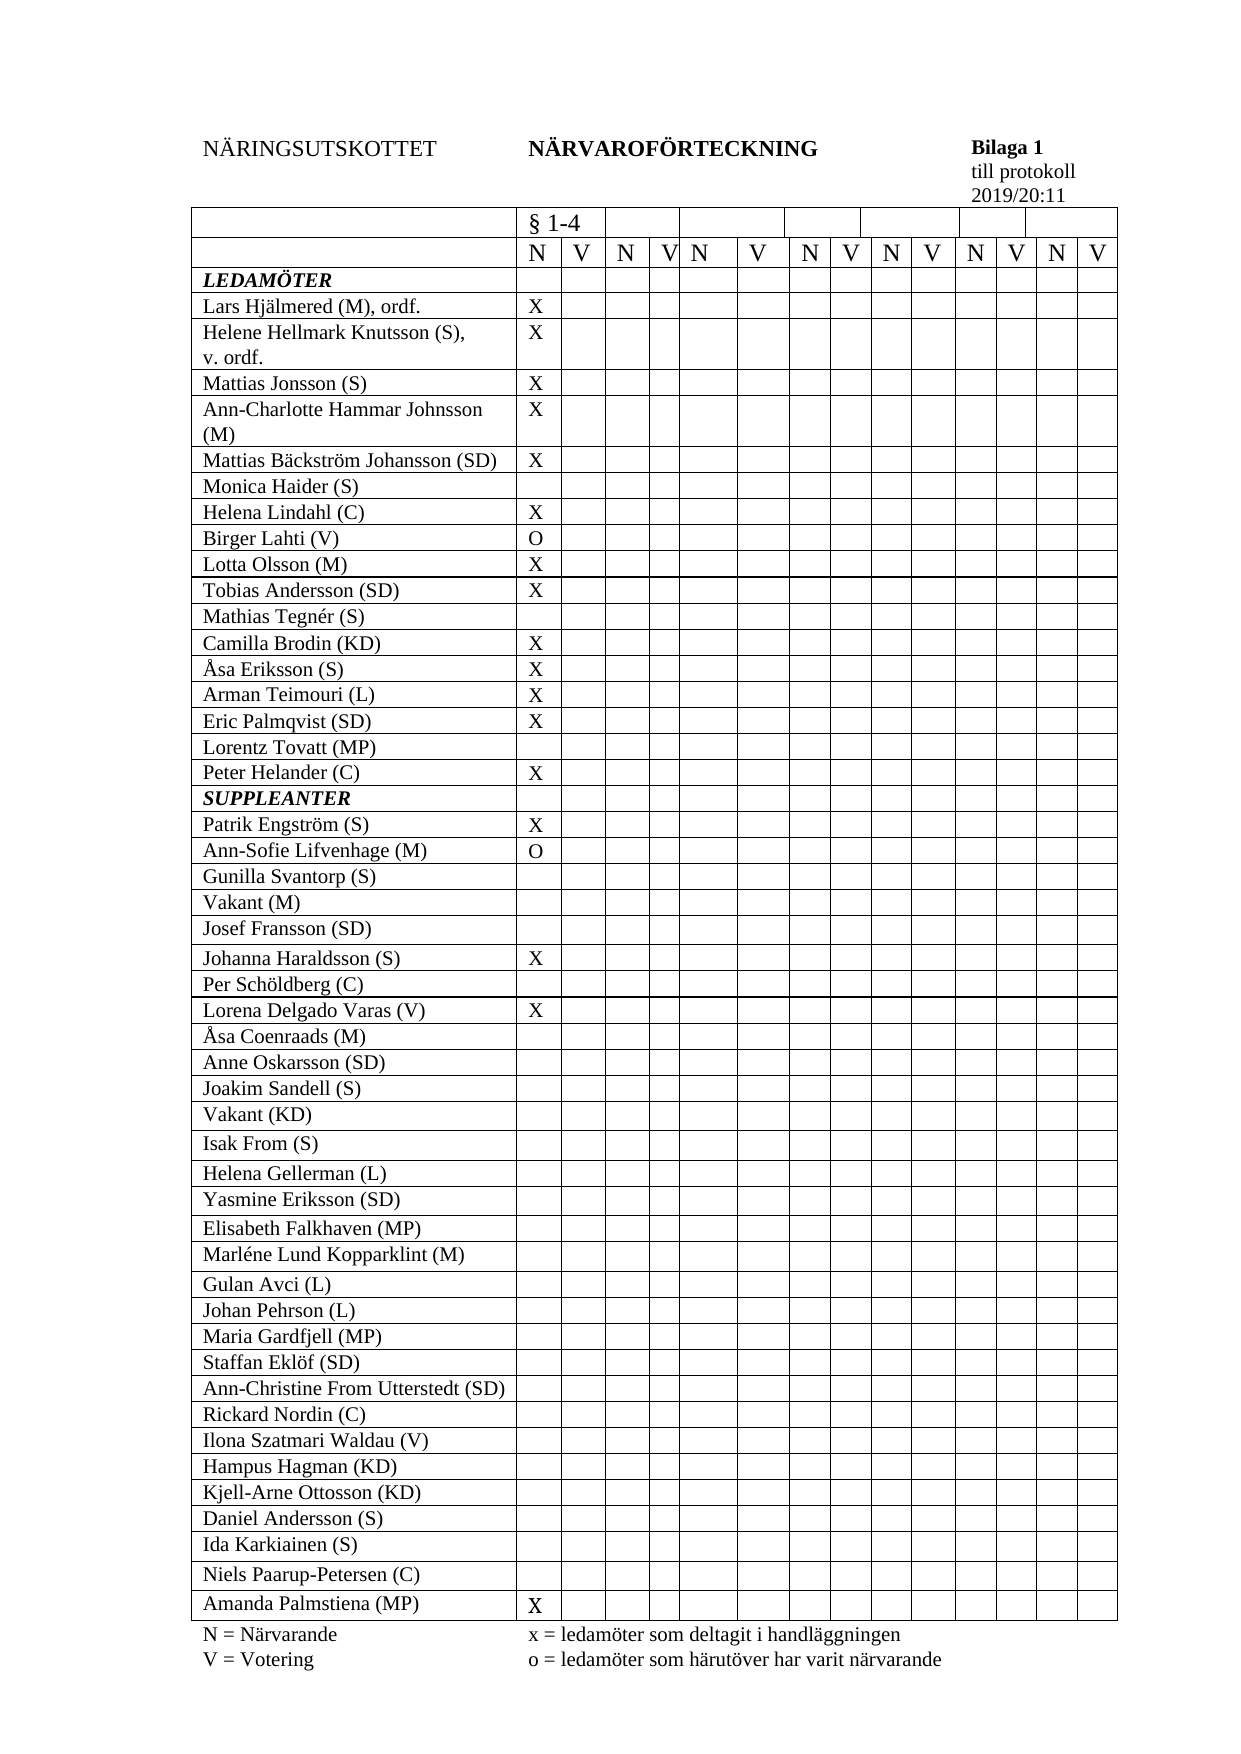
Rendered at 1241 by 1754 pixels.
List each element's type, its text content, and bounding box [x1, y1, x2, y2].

table_cell [790, 1376, 830, 1401]
table_cell [562, 864, 605, 889]
table_cell [650, 525, 679, 550]
table_cell [831, 499, 871, 524]
table_cell [680, 971, 737, 996]
table_cell [680, 370, 737, 395]
table_cell [1037, 1454, 1077, 1479]
table_cell [680, 1131, 737, 1159]
table_header Bilaga 1 till protokoll 2019/20:11 [960, 135, 1118, 207]
table_cell [872, 1161, 911, 1186]
table_cell [997, 708, 1036, 733]
table_cell [650, 1376, 679, 1401]
table_cell [650, 1272, 679, 1297]
table_cell [680, 1376, 737, 1401]
table_cell [562, 1506, 605, 1531]
table_cell [790, 1532, 830, 1561]
table_cell [997, 1480, 1036, 1505]
table_cell [517, 1506, 561, 1531]
table_cell [738, 864, 789, 889]
table_cell [680, 864, 737, 889]
table_cell X [517, 998, 561, 1022]
table_cell [650, 1480, 679, 1505]
table_cell [872, 1480, 911, 1505]
table_cell [680, 1076, 737, 1101]
table_cell [1078, 319, 1117, 369]
table_cell [650, 499, 679, 524]
table_cell [738, 1532, 789, 1561]
table_cell [956, 551, 996, 576]
table_cell [912, 1187, 955, 1215]
table_cell [606, 1402, 649, 1427]
table_cell [1078, 916, 1117, 944]
table_cell [831, 1591, 871, 1619]
table_cell [1026, 208, 1117, 237]
table_cell [1078, 708, 1117, 733]
table_cell [912, 473, 955, 498]
table_cell [1078, 1076, 1117, 1101]
table_cell [872, 916, 911, 944]
table_cell [872, 1076, 911, 1101]
table_cell [606, 578, 649, 602]
table_cell [606, 525, 649, 550]
table_cell [872, 998, 911, 1022]
table_cell [680, 1350, 737, 1375]
table_cell [517, 1102, 561, 1130]
table_cell [650, 682, 679, 707]
table_cell Ann-Charlotte Hammar Johnsson (M) [192, 396, 516, 446]
table_cell [650, 708, 679, 733]
table_cell [606, 630, 649, 654]
table_cell [872, 1402, 911, 1427]
table_cell V [1078, 238, 1117, 267]
table_cell [790, 1480, 830, 1505]
table_cell [997, 1402, 1036, 1427]
table_cell Per Schöldberg (C) [192, 971, 516, 996]
table_cell [1078, 551, 1117, 576]
table_cell [872, 604, 911, 628]
table_cell [606, 1376, 649, 1401]
table_cell [872, 319, 911, 369]
table_cell [1078, 945, 1117, 970]
table_cell Mathias Tegnér (S) [192, 604, 516, 628]
table_cell [912, 578, 955, 602]
table_cell [831, 630, 871, 654]
table_cell [956, 1131, 996, 1159]
table_cell [1037, 578, 1077, 602]
table_cell [997, 1428, 1036, 1453]
table_cell [1078, 760, 1117, 785]
table_cell [517, 1050, 561, 1074]
table_cell [997, 1506, 1036, 1531]
table_cell [738, 1187, 789, 1215]
table_cell [650, 268, 679, 292]
table_cell [1037, 1298, 1077, 1323]
table_cell Tobias Andersson (SD) [192, 578, 516, 602]
table_cell [650, 551, 679, 576]
table_cell [1078, 1242, 1117, 1271]
table_cell [680, 916, 737, 944]
table_cell [680, 1298, 737, 1323]
table_cell [956, 1480, 996, 1505]
table_cell [1078, 447, 1117, 472]
table_cell [956, 1506, 996, 1531]
table_cell [872, 838, 911, 863]
table_cell [831, 945, 871, 970]
table_cell [912, 1376, 955, 1401]
table_cell V [650, 238, 679, 267]
table_cell [912, 1131, 955, 1159]
table_cell [1037, 1272, 1077, 1297]
table_cell [831, 370, 871, 395]
table_cell [912, 1024, 955, 1048]
table_cell [680, 786, 737, 811]
table_cell Patrik Engström (S) [192, 812, 516, 837]
table_cell [680, 945, 737, 970]
table_cell Ilona Szatmari Waldau (V) [192, 1428, 516, 1453]
table_cell [650, 864, 679, 889]
table_cell [790, 1324, 830, 1349]
table_cell [1078, 473, 1117, 498]
table_cell [831, 1428, 871, 1453]
table_cell [738, 998, 789, 1022]
table_cell X [517, 760, 561, 785]
table_cell [831, 525, 871, 550]
table_cell X [517, 812, 561, 837]
table_cell [912, 447, 955, 472]
table_cell [562, 1428, 605, 1453]
table_cell [997, 1454, 1036, 1479]
table_cell [1078, 1216, 1117, 1241]
table_cell [606, 708, 649, 733]
table_cell [680, 268, 737, 292]
table_cell [650, 473, 679, 498]
table_cell [562, 1350, 605, 1375]
table_cell [872, 760, 911, 785]
table_cell [562, 525, 605, 550]
table_cell [650, 1324, 679, 1349]
table_cell [1078, 293, 1117, 318]
table_cell [956, 396, 996, 446]
table_cell [997, 630, 1036, 654]
table_cell [650, 998, 679, 1022]
table_cell [872, 890, 911, 915]
table_cell [517, 864, 561, 889]
table_cell [997, 971, 1036, 996]
table_cell [606, 319, 649, 369]
table_cell [680, 838, 737, 863]
table_cell x = ledamöter som deltagit i handläggningen [517, 1621, 1118, 1646]
table_cell [680, 708, 737, 733]
table_cell [956, 1076, 996, 1101]
table_cell [1037, 1161, 1077, 1186]
table_cell [680, 1161, 737, 1186]
table_cell [831, 293, 871, 318]
table_cell [606, 1562, 649, 1590]
table_cell [562, 1591, 605, 1619]
table_cell [738, 760, 789, 785]
table_cell [831, 864, 871, 889]
table_cell [912, 1050, 955, 1074]
table_cell [831, 838, 871, 863]
table_cell Birger Lahti (V) [192, 525, 516, 550]
table_cell [650, 1102, 679, 1130]
table_cell [562, 630, 605, 654]
table_cell [872, 864, 911, 889]
table_cell X [517, 1591, 561, 1619]
table_cell [517, 1187, 561, 1215]
table_cell [680, 734, 737, 759]
table_cell X [517, 682, 561, 707]
table_cell [956, 293, 996, 318]
table_cell [562, 1532, 605, 1561]
table_cell [650, 1161, 679, 1186]
table_cell [997, 656, 1036, 681]
table_cell [606, 1298, 649, 1323]
table_cell [650, 1187, 679, 1215]
table_cell [790, 1131, 830, 1159]
table_cell [997, 1591, 1036, 1619]
table_cell [956, 838, 996, 863]
table_cell [680, 682, 737, 707]
table_cell [997, 1050, 1036, 1074]
table_cell [562, 1454, 605, 1479]
table_cell [1078, 578, 1117, 602]
table_cell [912, 268, 955, 292]
table_cell [606, 786, 649, 811]
table_cell [562, 760, 605, 785]
table_cell [192, 238, 516, 267]
table_cell [650, 1024, 679, 1048]
table_cell [1078, 1454, 1117, 1479]
table_cell [738, 1161, 789, 1186]
table_cell [650, 1402, 679, 1427]
table_cell [738, 1506, 789, 1531]
table_cell [738, 1480, 789, 1505]
table_cell X [517, 293, 561, 318]
table_cell Peter Helander (C) [192, 760, 516, 785]
table_cell [562, 786, 605, 811]
table_cell [650, 812, 679, 837]
table_cell [738, 890, 789, 915]
table_cell [831, 1187, 871, 1215]
table_cell [517, 1131, 561, 1159]
table_cell [517, 1324, 561, 1349]
table_cell [650, 734, 679, 759]
table_cell [912, 945, 955, 970]
table_cell [650, 1532, 679, 1561]
table_cell [872, 1298, 911, 1323]
table_cell [517, 473, 561, 498]
table_cell [680, 1187, 737, 1215]
table_cell [790, 1402, 830, 1427]
table_cell [562, 916, 605, 944]
table_cell O [517, 838, 561, 863]
table_cell [680, 1102, 737, 1130]
table_cell [606, 1161, 649, 1186]
table_cell [912, 1402, 955, 1427]
table_cell [1078, 396, 1117, 446]
table_cell [680, 1506, 737, 1531]
table_cell [1037, 838, 1077, 863]
table_cell [562, 1402, 605, 1427]
table_cell [790, 682, 830, 707]
table_cell [790, 1591, 830, 1619]
table_cell [997, 1216, 1036, 1241]
table_cell [872, 1376, 911, 1401]
table_cell [606, 1480, 649, 1505]
table_cell [872, 1562, 911, 1590]
table_cell [790, 1562, 830, 1590]
table_cell [872, 1591, 911, 1619]
table_cell [738, 945, 789, 970]
table_cell N [872, 238, 911, 267]
table_cell [650, 293, 679, 318]
table_cell X [517, 578, 561, 602]
table_cell [956, 1376, 996, 1401]
table_cell [650, 370, 679, 395]
table_cell [912, 1272, 955, 1297]
table_cell [790, 319, 830, 369]
table_cell [1078, 1324, 1117, 1349]
table_cell [1078, 1506, 1117, 1531]
table_cell [562, 1272, 605, 1297]
table_cell [956, 734, 996, 759]
table_cell [1078, 1050, 1117, 1074]
table_cell [997, 786, 1036, 811]
table_cell [872, 1272, 911, 1297]
table_cell Eric Palmqvist (SD) [192, 708, 516, 733]
table_cell [790, 268, 830, 292]
table_cell [912, 864, 955, 889]
table_cell [680, 1272, 737, 1297]
table_cell [606, 604, 649, 628]
table_cell [872, 656, 911, 681]
table_cell [1037, 1187, 1077, 1215]
table_cell o = ledamöter som härutöver har varit närvarande [517, 1646, 1118, 1671]
table_cell X [517, 370, 561, 395]
table_cell [606, 1024, 649, 1048]
table_cell [517, 1298, 561, 1323]
table_cell [1078, 1102, 1117, 1130]
table_cell Anne Oskarsson (SD) [192, 1050, 516, 1074]
table_cell [680, 1532, 737, 1561]
table_cell [738, 473, 789, 498]
table_cell [650, 1350, 679, 1375]
table_cell [562, 578, 605, 602]
table_cell Kjell-Arne Ottosson (KD) [192, 1480, 516, 1505]
table_cell N [606, 238, 649, 267]
table_cell [738, 1242, 789, 1271]
table_cell [831, 1376, 871, 1401]
table_cell [861, 208, 959, 237]
table_cell [606, 208, 679, 237]
table_cell [912, 734, 955, 759]
table_cell [606, 1454, 649, 1479]
table_cell [872, 578, 911, 602]
table_cell [1078, 1187, 1117, 1215]
table_cell X [517, 551, 561, 576]
table_cell [680, 1591, 737, 1619]
table_cell [738, 396, 789, 446]
table_cell Hampus Hagman (KD) [192, 1454, 516, 1479]
table_cell [831, 473, 871, 498]
table_cell [956, 945, 996, 970]
table_cell [1037, 734, 1077, 759]
table_cell Lorentz Tovatt (MP) [192, 734, 516, 759]
table_cell [997, 1376, 1036, 1401]
table_cell [997, 1024, 1036, 1048]
table_cell [1037, 525, 1077, 550]
table_cell [1078, 998, 1117, 1022]
table_cell [1078, 525, 1117, 550]
table_cell [738, 656, 789, 681]
table_cell [738, 1102, 789, 1130]
table_cell [956, 786, 996, 811]
table_cell [680, 604, 737, 628]
table_cell [650, 916, 679, 944]
table_cell [790, 838, 830, 863]
table_cell Marléne Lund Kopparklint (M) [192, 1242, 516, 1271]
table_cell [997, 1324, 1036, 1349]
table_cell [1037, 1216, 1077, 1241]
table_cell [872, 551, 911, 576]
table_cell [1037, 1050, 1077, 1074]
table_cell [680, 447, 737, 472]
table_cell [956, 708, 996, 733]
table_cell Daniel Andersson (S) [192, 1506, 516, 1531]
table_cell [606, 838, 649, 863]
table_cell [997, 760, 1036, 785]
table_cell [956, 1242, 996, 1271]
table_cell [831, 998, 871, 1022]
table_cell [650, 1050, 679, 1074]
table_cell [1078, 656, 1117, 681]
table_cell [790, 396, 830, 446]
table_cell [650, 1562, 679, 1590]
table_cell [606, 682, 649, 707]
table_cell [956, 499, 996, 524]
table_cell [997, 268, 1036, 292]
table_cell [872, 945, 911, 970]
table_cell [1078, 682, 1117, 707]
table_cell [562, 1376, 605, 1401]
table_cell [650, 319, 679, 369]
table_cell [517, 1454, 561, 1479]
table_cell [872, 396, 911, 446]
table_cell X [517, 447, 561, 472]
table_cell [912, 1562, 955, 1590]
table_cell [790, 604, 830, 628]
table_cell [997, 604, 1036, 628]
table_cell [912, 319, 955, 369]
table_cell [872, 1454, 911, 1479]
table_cell [956, 1298, 996, 1323]
table_cell [956, 1454, 996, 1479]
table_cell [606, 1216, 649, 1241]
table_cell [680, 578, 737, 602]
table_cell [738, 971, 789, 996]
table_cell [606, 1102, 649, 1130]
table_cell [606, 447, 649, 472]
table_cell Helena Gellerman (L) [192, 1161, 516, 1186]
table_cell [790, 812, 830, 837]
table_cell [997, 1272, 1036, 1297]
table_cell Elisabeth Falkhaven (MP) [192, 1216, 516, 1241]
table_cell [956, 1050, 996, 1074]
table_cell [738, 708, 789, 733]
table_cell [831, 551, 871, 576]
table_cell § 1-4 [517, 208, 605, 237]
table_cell [650, 945, 679, 970]
table_cell [790, 1076, 830, 1101]
table_cell [831, 708, 871, 733]
table_cell Gulan Avci (L) [192, 1272, 516, 1297]
table_cell Vakant (M) [192, 890, 516, 915]
table_cell V = Votering [191, 1646, 517, 1671]
table_cell [831, 1402, 871, 1427]
table_cell [562, 1187, 605, 1215]
table_cell [1078, 864, 1117, 889]
table_cell [1078, 1298, 1117, 1323]
table_cell [997, 1298, 1036, 1323]
table_cell Rickard Nordin (C) [192, 1402, 516, 1427]
table_cell [1037, 1242, 1077, 1271]
table_cell [831, 971, 871, 996]
table_cell [872, 1024, 911, 1048]
table_cell [1078, 370, 1117, 395]
table_cell Staffan Eklöf (SD) [192, 1350, 516, 1375]
table_cell [956, 1187, 996, 1215]
table_cell [831, 812, 871, 837]
table_cell X [517, 396, 561, 446]
table_cell [956, 578, 996, 602]
table_cell [606, 1272, 649, 1297]
table_cell [790, 734, 830, 759]
table_cell [680, 396, 737, 446]
table_cell [650, 656, 679, 681]
table_cell [956, 1272, 996, 1297]
table_cell [997, 1187, 1036, 1215]
table_cell [650, 1076, 679, 1101]
table_cell [872, 370, 911, 395]
table_cell [1078, 1376, 1117, 1401]
table_cell [606, 1591, 649, 1619]
table_cell [738, 1402, 789, 1427]
table_cell [606, 1428, 649, 1453]
table_cell [650, 1242, 679, 1271]
table_cell [517, 1242, 561, 1271]
table_cell [1037, 1480, 1077, 1505]
table_cell [790, 1216, 830, 1241]
table_cell [997, 1242, 1036, 1271]
table_cell [1037, 1562, 1077, 1590]
table_cell [997, 396, 1036, 446]
table_cell [562, 890, 605, 915]
table_cell [956, 682, 996, 707]
table_cell [997, 578, 1036, 602]
table_cell [562, 1024, 605, 1048]
table_cell X [517, 630, 561, 654]
table_cell [606, 1532, 649, 1561]
table_cell [606, 864, 649, 889]
table_cell [790, 578, 830, 602]
table_cell [562, 604, 605, 628]
table_cell [831, 578, 871, 602]
table_cell [790, 370, 830, 395]
table_cell [872, 293, 911, 318]
table_cell [1037, 786, 1077, 811]
table_cell [606, 656, 649, 681]
table_cell [650, 971, 679, 996]
table_cell [912, 1324, 955, 1349]
table_cell [562, 473, 605, 498]
table_cell [650, 604, 679, 628]
table_cell [872, 1216, 911, 1241]
table_cell [738, 370, 789, 395]
table_cell [738, 551, 789, 576]
table_cell [831, 1216, 871, 1241]
table_cell [650, 1454, 679, 1479]
table_cell [831, 734, 871, 759]
table_cell [517, 786, 561, 811]
table_cell LEDAMÖTER [192, 268, 516, 292]
table_cell [956, 812, 996, 837]
table_cell [912, 396, 955, 446]
table_cell [912, 370, 955, 395]
table_cell [831, 1050, 871, 1074]
table_cell N [680, 238, 737, 267]
table_cell [650, 1298, 679, 1323]
table_cell [831, 604, 871, 628]
table_cell [517, 1076, 561, 1101]
table_cell [956, 525, 996, 550]
table_cell [1078, 1272, 1117, 1297]
table_cell [872, 268, 911, 292]
table_cell [956, 1161, 996, 1186]
table_cell [680, 998, 737, 1022]
table_cell [997, 1350, 1036, 1375]
table_cell [738, 734, 789, 759]
table_cell [517, 1428, 561, 1453]
table_cell [912, 838, 955, 863]
table_cell [790, 1161, 830, 1186]
table_cell [872, 1131, 911, 1159]
table_cell [562, 1076, 605, 1101]
table_cell Lars Hjälmered (M), ordf. [192, 293, 516, 318]
table_cell [680, 293, 737, 318]
table_cell [912, 525, 955, 550]
table_cell [650, 1131, 679, 1159]
table_cell [872, 734, 911, 759]
table_cell [956, 1402, 996, 1427]
table_cell [956, 473, 996, 498]
table_cell [517, 890, 561, 915]
table_cell [912, 293, 955, 318]
table_cell [831, 1562, 871, 1590]
table_cell [790, 1102, 830, 1130]
table_cell [790, 998, 830, 1022]
table_cell [790, 864, 830, 889]
table_cell [831, 916, 871, 944]
table_cell [1078, 1350, 1117, 1375]
table_cell [517, 1376, 561, 1401]
table_cell [738, 1562, 789, 1590]
table_cell [997, 682, 1036, 707]
table_cell [956, 971, 996, 996]
table_cell V [562, 238, 605, 267]
table_cell [606, 551, 649, 576]
table_cell [1037, 1131, 1077, 1159]
table_cell [831, 890, 871, 915]
table_cell [562, 1480, 605, 1505]
table_cell [997, 890, 1036, 915]
table_cell [606, 1076, 649, 1101]
table_cell Joakim Sandell (S) [192, 1076, 516, 1101]
table_cell [1078, 1428, 1117, 1453]
table_cell [790, 499, 830, 524]
table_cell [192, 208, 516, 237]
table_cell [997, 916, 1036, 944]
table_cell [912, 1216, 955, 1241]
table_cell [562, 370, 605, 395]
table_cell [790, 551, 830, 576]
table_cell [650, 630, 679, 654]
table_cell [872, 786, 911, 811]
table_cell Mattias Jonsson (S) [192, 370, 516, 395]
table_cell [1037, 447, 1077, 472]
table_cell [517, 971, 561, 996]
table_cell [831, 656, 871, 681]
table_cell [650, 396, 679, 446]
table_cell [680, 551, 737, 576]
table_cell [738, 499, 789, 524]
table_cell Amanda Palmstiena (MP) [192, 1591, 516, 1619]
table_cell [831, 1161, 871, 1186]
table_cell Åsa Eriksson (S) [192, 656, 516, 681]
table_cell [562, 499, 605, 524]
table_cell [960, 208, 1025, 237]
table_cell [912, 812, 955, 837]
table_cell [956, 1024, 996, 1048]
table_cell V [912, 238, 955, 267]
table_cell [912, 604, 955, 628]
table_header NÄRINGSUTSKOTTET [191, 135, 517, 207]
table_cell [997, 499, 1036, 524]
table_cell [872, 1428, 911, 1453]
table_cell [956, 864, 996, 889]
table_cell Ann-Sofie Lifvenhage (M) [192, 838, 516, 863]
table_cell [997, 838, 1036, 863]
table_cell [680, 208, 784, 237]
table_cell Lorena Delgado Varas (V) [192, 998, 516, 1022]
table_cell [912, 1102, 955, 1130]
table_cell [912, 630, 955, 654]
table_cell [956, 604, 996, 628]
table_cell [517, 1350, 561, 1375]
table_cell [738, 319, 789, 369]
table_cell [790, 447, 830, 472]
table_cell [912, 916, 955, 944]
table_cell [517, 604, 561, 628]
table_cell [738, 1350, 789, 1375]
table_cell [680, 1562, 737, 1590]
table_cell [872, 971, 911, 996]
table_cell [790, 1050, 830, 1074]
table_cell [738, 604, 789, 628]
table_cell Arman Teimouri (L) [192, 682, 516, 707]
table_cell [872, 1242, 911, 1271]
table_cell [831, 1076, 871, 1101]
table_cell [738, 786, 789, 811]
table_cell [790, 1242, 830, 1271]
table_cell [562, 268, 605, 292]
table_cell [872, 812, 911, 837]
table_cell N [1037, 238, 1077, 267]
table_cell [562, 656, 605, 681]
table_cell Johanna Haraldsson (S) [192, 945, 516, 970]
table_cell [912, 760, 955, 785]
table_cell [680, 1428, 737, 1453]
table_cell [956, 890, 996, 915]
table_cell [1078, 1402, 1117, 1427]
table_cell [1078, 734, 1117, 759]
table_cell [831, 1102, 871, 1130]
table_cell [956, 1324, 996, 1349]
table_cell [956, 630, 996, 654]
table_cell [562, 1102, 605, 1130]
table_cell [1078, 786, 1117, 811]
table_cell Gunilla Svantorp (S) [192, 864, 516, 889]
table_cell [1037, 1350, 1077, 1375]
table_cell [790, 473, 830, 498]
table_cell [831, 786, 871, 811]
table_cell [1078, 499, 1117, 524]
table_cell [997, 551, 1036, 576]
table_cell V [997, 238, 1036, 267]
table_cell [680, 1324, 737, 1349]
table_cell [956, 1591, 996, 1619]
table_cell [562, 396, 605, 446]
table_cell [790, 890, 830, 915]
table_cell [650, 786, 679, 811]
table_cell [1078, 268, 1117, 292]
table_cell [997, 319, 1036, 369]
table_cell Johan Pehrson (L) [192, 1298, 516, 1323]
table_cell [1078, 812, 1117, 837]
table_cell [872, 1506, 911, 1531]
table_cell [1037, 1402, 1077, 1427]
table_cell [1037, 864, 1077, 889]
table_cell [1037, 760, 1077, 785]
table_cell [680, 760, 737, 785]
table_cell [997, 1532, 1036, 1561]
table_cell [606, 1242, 649, 1271]
table_cell Åsa Coenraads (M) [192, 1024, 516, 1048]
table_cell [831, 447, 871, 472]
table_cell X [517, 708, 561, 733]
table_cell N [790, 238, 830, 267]
table_cell [912, 656, 955, 681]
table_cell [790, 525, 830, 550]
table_cell [997, 1076, 1036, 1101]
table_header NÄRVAROFÖRTECKNING [517, 135, 960, 207]
table_cell [650, 1506, 679, 1531]
table_cell [606, 916, 649, 944]
table_cell [956, 1532, 996, 1561]
table_cell [680, 656, 737, 681]
table_cell [956, 760, 996, 785]
table_cell [872, 708, 911, 733]
table_cell [1037, 708, 1077, 733]
table_cell [517, 1272, 561, 1297]
table_cell [956, 1562, 996, 1590]
table_cell Helena Lindahl (C) [192, 499, 516, 524]
table_cell N [517, 238, 561, 267]
table_cell [1037, 945, 1077, 970]
table_cell [872, 1102, 911, 1130]
table_cell [738, 447, 789, 472]
table_cell [872, 1324, 911, 1349]
table_cell [831, 1298, 871, 1323]
table_cell [1078, 1480, 1117, 1505]
table_cell [680, 319, 737, 369]
table_cell [872, 1050, 911, 1074]
table_cell [1037, 1506, 1077, 1531]
table_cell [790, 1298, 830, 1323]
table_cell [606, 1187, 649, 1215]
table_cell [956, 1350, 996, 1375]
table_cell [790, 760, 830, 785]
table_cell [606, 370, 649, 395]
table_cell [650, 890, 679, 915]
table_cell [606, 812, 649, 837]
table_cell Vakant (KD) [192, 1102, 516, 1130]
table_cell [1037, 473, 1077, 498]
table_cell [738, 1076, 789, 1101]
table_cell [562, 734, 605, 759]
table_cell [680, 812, 737, 837]
table_cell Lotta Olsson (M) [192, 551, 516, 576]
table_cell [1078, 1562, 1117, 1590]
table_cell [738, 1298, 789, 1323]
table_cell [738, 1272, 789, 1297]
table_cell [912, 1242, 955, 1271]
table_cell [790, 656, 830, 681]
table_cell [606, 1506, 649, 1531]
table_cell [1078, 971, 1117, 996]
table_cell [606, 293, 649, 318]
table_cell Ida Karkiainen (S) [192, 1532, 516, 1561]
table_cell [1037, 630, 1077, 654]
table_cell [650, 1428, 679, 1453]
table_cell [912, 971, 955, 996]
table_cell [606, 998, 649, 1022]
table_cell Niels Paarup-Petersen (C) [192, 1562, 516, 1590]
table_cell [956, 1428, 996, 1453]
table_cell [517, 1161, 561, 1186]
table_cell [1037, 656, 1077, 681]
table_cell [785, 208, 860, 237]
table_cell [606, 971, 649, 996]
table_cell N = Närvarande [191, 1621, 517, 1646]
table_cell [1037, 1428, 1077, 1453]
table_cell [1078, 1131, 1117, 1159]
table_cell [956, 1216, 996, 1241]
table_cell [680, 1024, 737, 1048]
table_cell [517, 268, 561, 292]
table_cell [790, 630, 830, 654]
table_cell [1037, 971, 1077, 996]
table_cell Maria Gardfjell (MP) [192, 1324, 516, 1349]
table_cell [831, 1532, 871, 1561]
table_cell [562, 551, 605, 576]
table_cell [1078, 890, 1117, 915]
table_cell X [517, 319, 561, 369]
table_cell [606, 473, 649, 498]
table_cell [562, 1242, 605, 1271]
table_cell [997, 370, 1036, 395]
table_cell [872, 447, 911, 472]
table_cell [790, 1428, 830, 1453]
table_cell [1078, 1532, 1117, 1561]
table_cell [790, 293, 830, 318]
table_cell [997, 998, 1036, 1022]
table_cell Helene Hellmark Knutsson (S), v. ordf. [192, 319, 516, 369]
table_cell [831, 319, 871, 369]
table_cell [738, 268, 789, 292]
table_cell [997, 864, 1036, 889]
table_cell O [517, 525, 561, 550]
table_cell [997, 1161, 1036, 1186]
table_cell [912, 1506, 955, 1531]
table_cell [790, 971, 830, 996]
table_cell [1037, 916, 1077, 944]
table_cell [956, 370, 996, 395]
table_cell [1037, 1024, 1077, 1048]
table_cell [872, 1350, 911, 1375]
table_cell [680, 499, 737, 524]
table_cell [738, 916, 789, 944]
table_cell [738, 1216, 789, 1241]
table_cell [912, 890, 955, 915]
table_cell [1078, 1161, 1117, 1186]
table_cell [912, 1480, 955, 1505]
table_cell [997, 293, 1036, 318]
table_cell [738, 630, 789, 654]
table_cell [1037, 1591, 1077, 1619]
table_cell [1037, 370, 1077, 395]
table_cell [517, 1480, 561, 1505]
table_cell [1037, 812, 1077, 837]
table_cell Mattias Bäckström Johansson (SD) [192, 447, 516, 472]
table_cell [680, 1480, 737, 1505]
table_cell [912, 1161, 955, 1186]
table_cell SUPPLEANTER [192, 786, 516, 811]
table_cell [738, 838, 789, 863]
table_cell [606, 945, 649, 970]
table_cell [1037, 551, 1077, 576]
table_cell [606, 268, 649, 292]
table_cell [956, 998, 996, 1022]
table_cell [738, 682, 789, 707]
table_cell [680, 1242, 737, 1271]
table_cell [997, 945, 1036, 970]
table_cell Camilla Brodin (KD) [192, 630, 516, 654]
table_cell [562, 1050, 605, 1074]
table_cell [606, 1324, 649, 1349]
table_cell [517, 1402, 561, 1427]
table_cell [1037, 1102, 1077, 1130]
table_cell [912, 1428, 955, 1453]
table_cell [562, 945, 605, 970]
table_cell [650, 578, 679, 602]
table_cell [606, 760, 649, 785]
table_cell [790, 1454, 830, 1479]
table_cell [872, 1532, 911, 1561]
table_cell [738, 812, 789, 837]
table_cell [956, 447, 996, 472]
table_cell [562, 998, 605, 1022]
table_cell [872, 525, 911, 550]
table_cell [912, 998, 955, 1022]
table_cell [562, 1562, 605, 1590]
table_cell [872, 682, 911, 707]
table_cell [606, 396, 649, 446]
table_cell [912, 499, 955, 524]
table_cell V [738, 238, 789, 267]
table_cell [831, 1350, 871, 1375]
table_cell [1078, 1591, 1117, 1619]
table_cell [872, 499, 911, 524]
table_cell [912, 708, 955, 733]
table_cell [997, 525, 1036, 550]
table_cell [680, 1050, 737, 1074]
table_cell [680, 525, 737, 550]
table_cell [831, 1480, 871, 1505]
table_cell [912, 682, 955, 707]
table_cell [1037, 293, 1077, 318]
table_cell [606, 499, 649, 524]
table_cell [1078, 604, 1117, 628]
table_cell [1037, 998, 1077, 1022]
table_cell [517, 1562, 561, 1590]
table_cell [738, 1454, 789, 1479]
table_cell X [517, 499, 561, 524]
table_cell [912, 1298, 955, 1323]
table_cell V [831, 238, 871, 267]
table_cell [1037, 1532, 1077, 1561]
table_cell [997, 447, 1036, 472]
table_cell [738, 293, 789, 318]
table_cell [831, 1131, 871, 1159]
table_cell [517, 1532, 561, 1561]
table_cell [1037, 604, 1077, 628]
table_cell [562, 708, 605, 733]
table_cell [606, 890, 649, 915]
table_cell [650, 1591, 679, 1619]
table_cell [790, 708, 830, 733]
table_cell [680, 1402, 737, 1427]
table_cell [562, 1161, 605, 1186]
table_cell [1037, 1324, 1077, 1349]
table_cell [997, 1102, 1036, 1130]
table_cell X [517, 945, 561, 970]
table_cell [831, 1272, 871, 1297]
table_cell Josef Fransson (SD) [192, 916, 516, 944]
table_cell [831, 1024, 871, 1048]
table_cell [562, 1216, 605, 1241]
table_cell [517, 1024, 561, 1048]
table_cell [606, 1050, 649, 1074]
table_cell [997, 1562, 1036, 1590]
table_cell [1037, 890, 1077, 915]
table_cell [956, 268, 996, 292]
table_cell [1078, 838, 1117, 863]
table_cell [738, 1131, 789, 1159]
table_cell [738, 1428, 789, 1453]
table_cell [831, 1506, 871, 1531]
table_cell [912, 1591, 955, 1619]
table_cell [872, 473, 911, 498]
table_cell [790, 1272, 830, 1297]
table_cell [650, 447, 679, 472]
table_cell [562, 682, 605, 707]
table_cell [997, 473, 1036, 498]
table_cell [790, 1187, 830, 1215]
table_cell [790, 916, 830, 944]
table_cell [738, 1324, 789, 1349]
table_cell Ann-Christine From Utterstedt (SD) [192, 1376, 516, 1401]
table_cell [517, 916, 561, 944]
table_cell [912, 1350, 955, 1375]
table_cell [738, 525, 789, 550]
table_cell [738, 1591, 789, 1619]
table_cell [606, 734, 649, 759]
table_cell [912, 551, 955, 576]
table_cell N [956, 238, 996, 267]
table_cell [517, 1216, 561, 1241]
table_cell [1037, 319, 1077, 369]
table_cell [831, 760, 871, 785]
table_cell [1078, 1024, 1117, 1048]
table_cell [912, 1076, 955, 1101]
table_cell [1037, 1376, 1077, 1401]
table_cell [562, 812, 605, 837]
table_cell [680, 1454, 737, 1479]
table_cell [680, 890, 737, 915]
table_cell Yasmine Eriksson (SD) [192, 1187, 516, 1215]
table_cell [872, 1187, 911, 1215]
table_cell [997, 812, 1036, 837]
table_cell [562, 293, 605, 318]
table_cell [562, 971, 605, 996]
table_cell Monica Haider (S) [192, 473, 516, 498]
table_cell [562, 1324, 605, 1349]
table_cell [562, 838, 605, 863]
table_cell [738, 1050, 789, 1074]
table_cell [912, 1532, 955, 1561]
table_cell [790, 1506, 830, 1531]
table_cell [738, 1024, 789, 1048]
table_cell [997, 1131, 1036, 1159]
table_cell [562, 447, 605, 472]
table_cell [956, 656, 996, 681]
table_cell [606, 1131, 649, 1159]
table_cell [738, 1376, 789, 1401]
table_cell [680, 1216, 737, 1241]
table_cell [831, 1324, 871, 1349]
table_cell [790, 1024, 830, 1048]
table_cell [606, 1350, 649, 1375]
table_cell [1037, 396, 1077, 446]
table_cell [650, 760, 679, 785]
table_cell [831, 1242, 871, 1271]
table_cell [1078, 630, 1117, 654]
table_cell [1037, 682, 1077, 707]
table_cell [872, 630, 911, 654]
table_cell [956, 1102, 996, 1130]
table_cell [831, 268, 871, 292]
table_cell [831, 682, 871, 707]
table_cell [997, 734, 1036, 759]
table_cell [790, 1350, 830, 1375]
table_cell [1037, 268, 1077, 292]
table_cell [912, 786, 955, 811]
table_cell [738, 578, 789, 602]
table_cell [790, 786, 830, 811]
table_cell [790, 945, 830, 970]
table_cell [956, 319, 996, 369]
table_cell [562, 1298, 605, 1323]
table_cell [956, 916, 996, 944]
table_cell [680, 473, 737, 498]
table_cell [1037, 1076, 1077, 1101]
table_cell [912, 1454, 955, 1479]
table_cell [562, 1131, 605, 1159]
table_cell Isak From (S) [192, 1131, 516, 1159]
table_cell [680, 630, 737, 654]
table_cell [831, 396, 871, 446]
table_cell [1037, 499, 1077, 524]
table_cell [650, 838, 679, 863]
table_cell [562, 319, 605, 369]
table_cell [831, 1454, 871, 1479]
table_cell X [517, 656, 561, 681]
table_cell [517, 734, 561, 759]
table_cell [650, 1216, 679, 1241]
